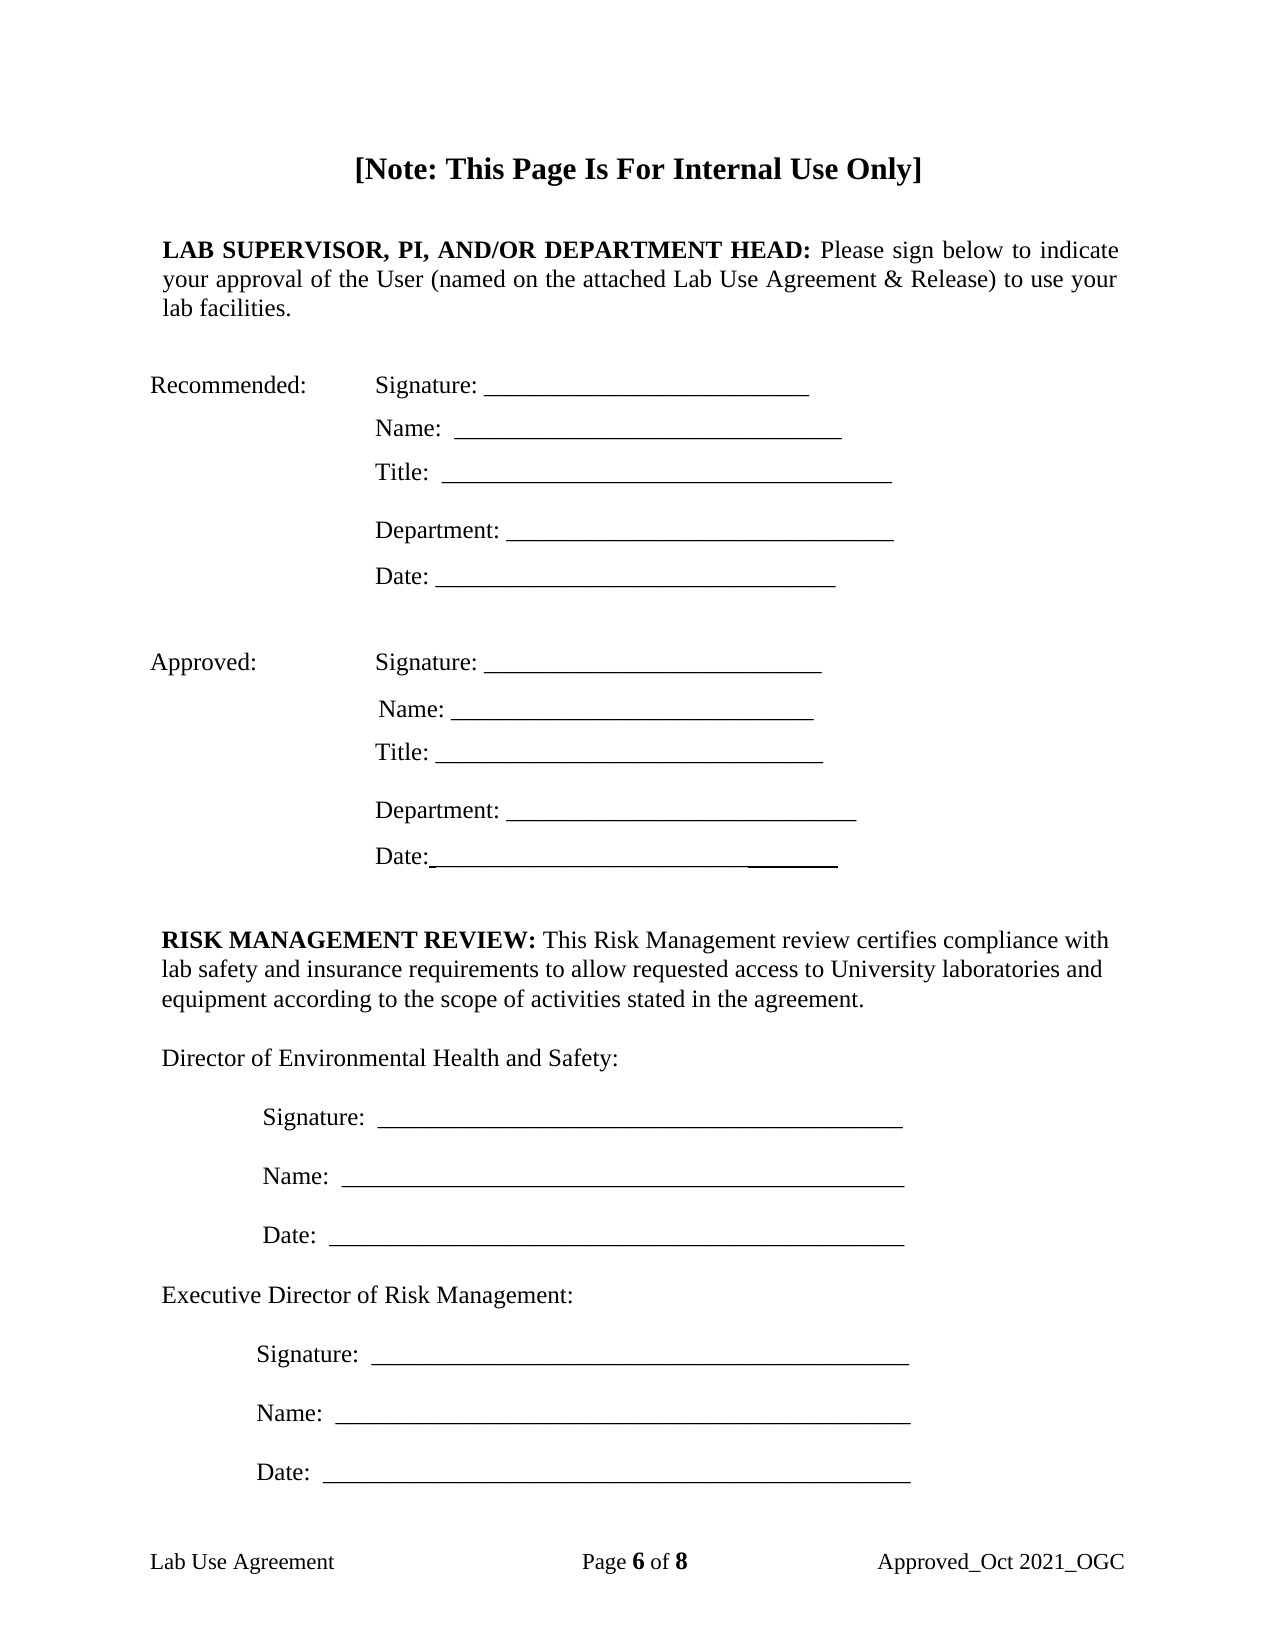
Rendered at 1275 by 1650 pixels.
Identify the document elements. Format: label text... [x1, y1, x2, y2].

text [Note: This Page Is For Internal Use Only] [150, 150, 1127, 186]
text Signature: ___________________________________________ [161, 1339, 1112, 1368]
text Date: ______________________________________________ [161, 1221, 1112, 1249]
text LAB SUPERVISOR, PI, AND/OR DEPARTMENT HEAD: Please sign below to indicate your approval of the User (named on the attached Lab Use Agreement & Release) to use your lab facilities. [162, 236, 1119, 322]
text Name: _____________________________________________ [161, 1161, 1112, 1190]
text Date: _________________________ [375, 841, 1127, 870]
text Signature: __________________________________________ [161, 1102, 1112, 1131]
text Title: _______________________________ [375, 737, 1127, 766]
text Department: ____________________________ [375, 795, 1127, 824]
text Recommended: Signature: __________________________ [150, 370, 819, 399]
text Title: ____________________________________ [300, 457, 1127, 486]
text Date: _______________________________________________ [161, 1457, 1112, 1486]
text Department: _______________________________ [300, 515, 1127, 544]
text Approved: Signature: ___________________________ [150, 647, 830, 676]
text Director of Environmental Health and Safety: [161, 1043, 1112, 1072]
text Name: _____________________________ [372, 694, 830, 722]
text Name: ______________________________________________ [161, 1398, 1112, 1427]
text RISK MANAGEMENT REVIEW: This Risk Management review certifies compliance with lab safety and insurance requirements to allow requested access to University laboratories and equipment according to the scope of activities stated in the agreement. [161, 925, 1112, 1013]
text Name: _______________________________ [375, 413, 881, 442]
text Date: ________________________________ [300, 561, 1127, 590]
text Executive Director of Risk Management: [161, 1280, 1112, 1308]
